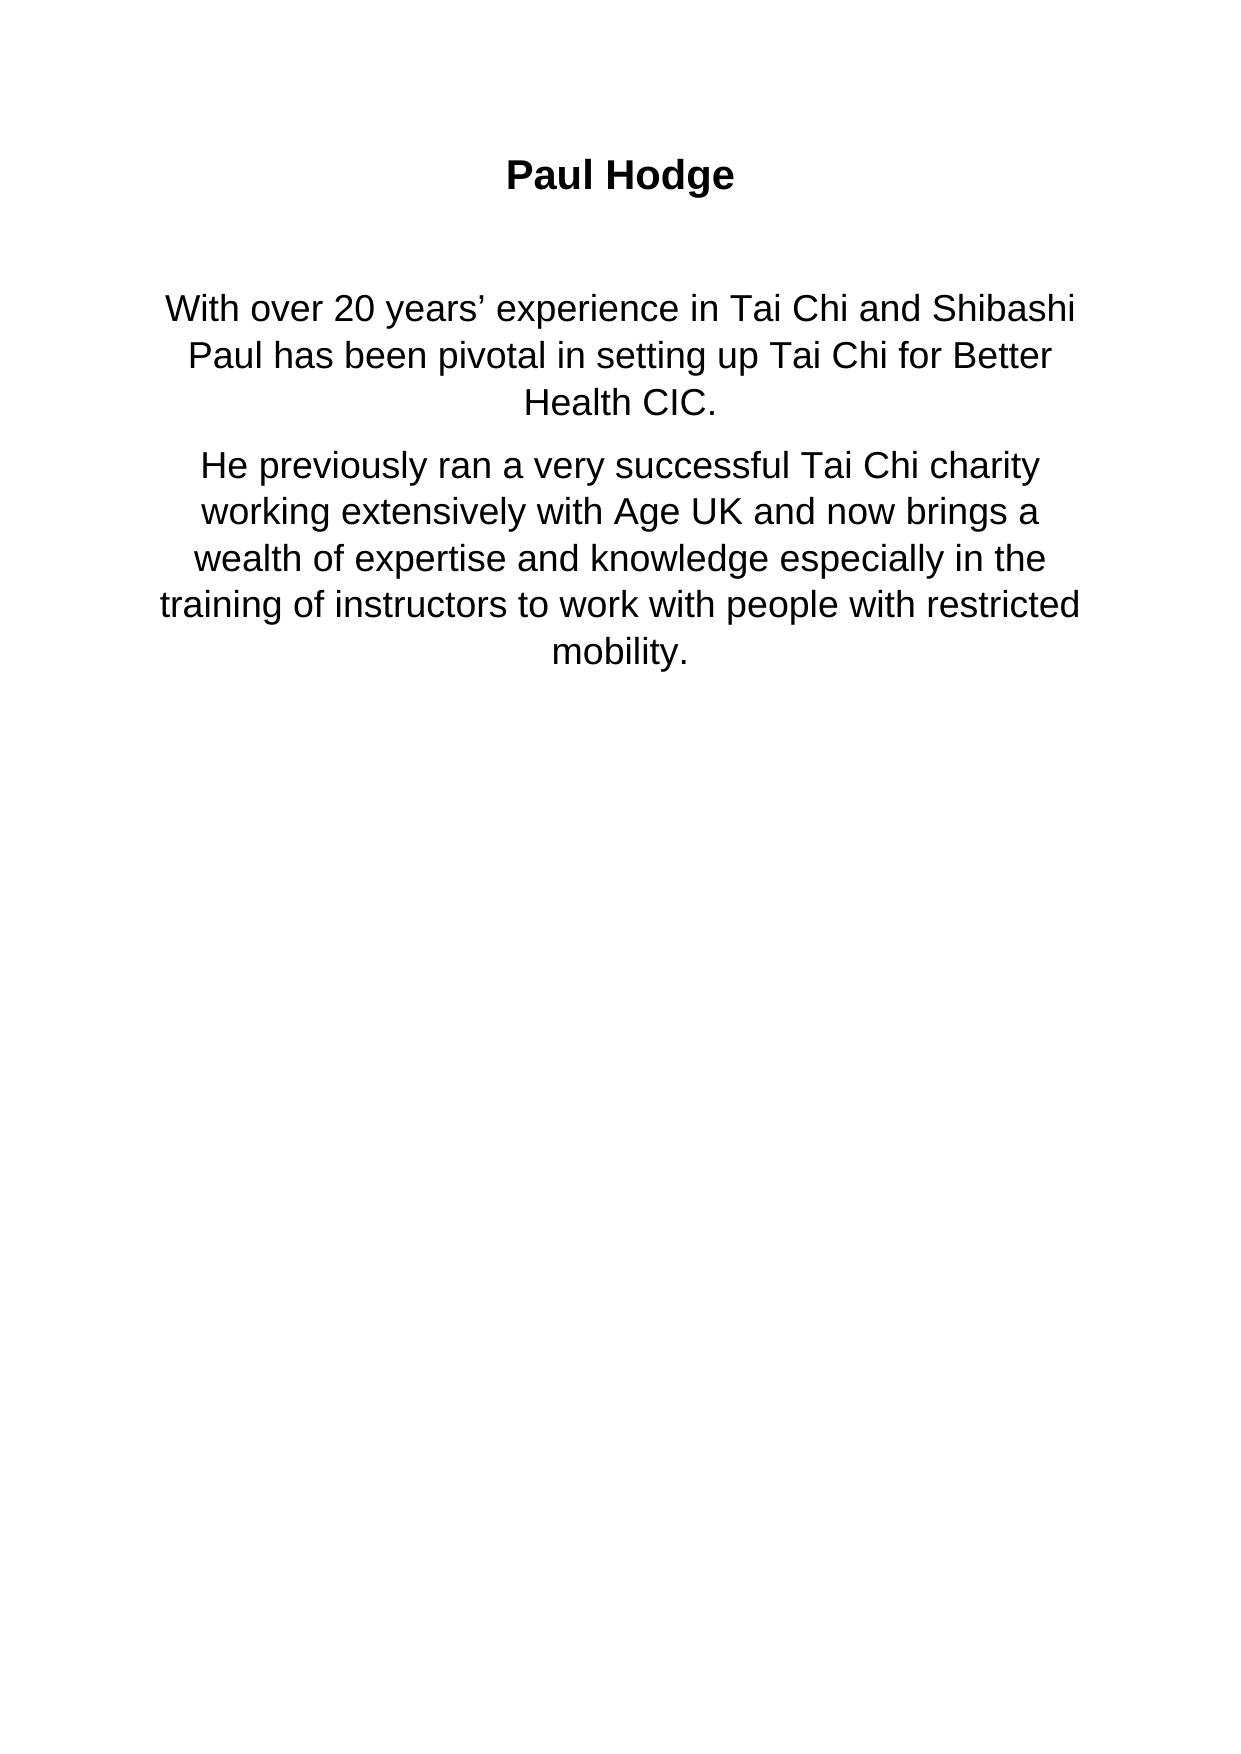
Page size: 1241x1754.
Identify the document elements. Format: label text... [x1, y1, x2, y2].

text With over 20 years’ experience in Tai Chi and Shibashi Paul has been pivotal in setting up Tai Chi for Better Health CIC. [150, 287, 1090, 423]
text He previously ran a very successful Tai Chi charity working extensively with Age UK and now brings a wealth of expertise and knowledge especially in the training of instructors to work with people with restricted mobility. [150, 443, 1090, 672]
text Paul Hodge [150, 150, 1090, 198]
